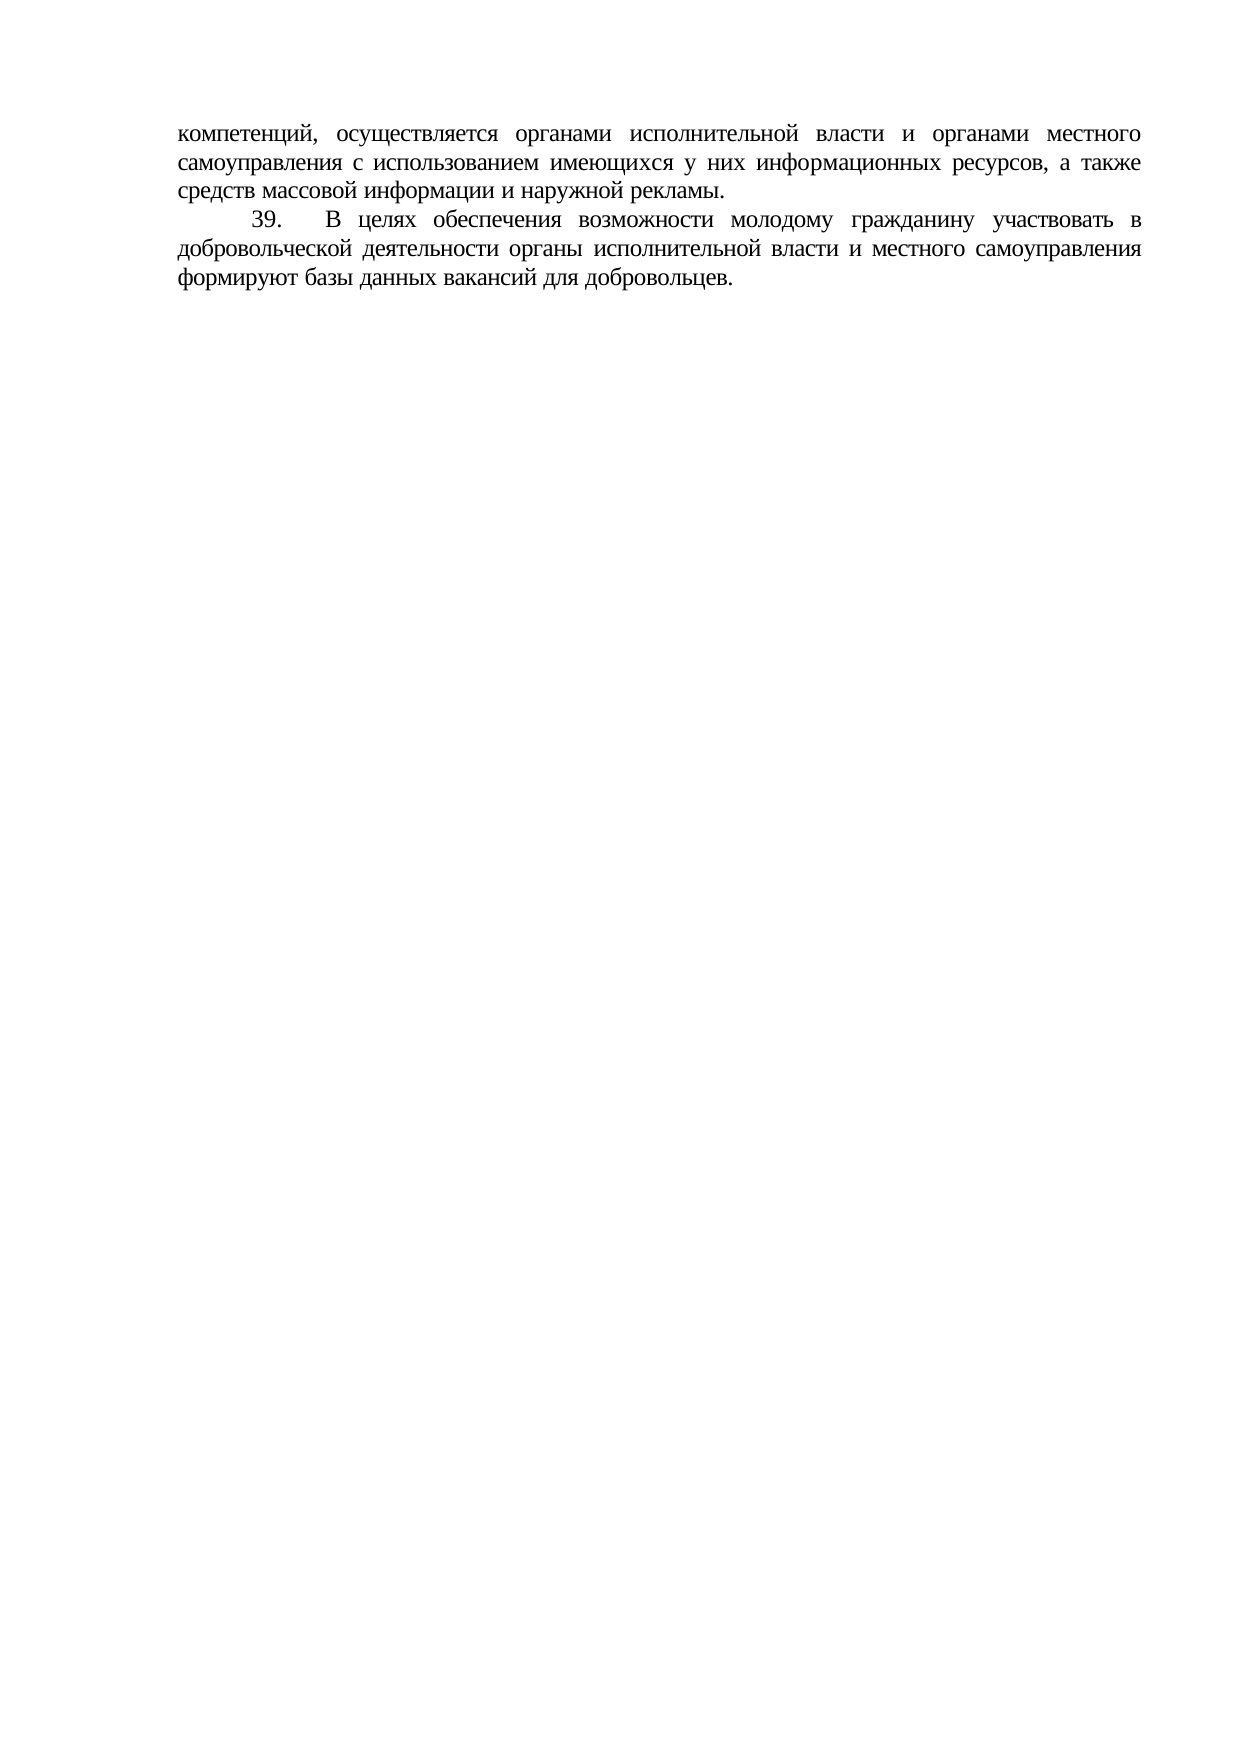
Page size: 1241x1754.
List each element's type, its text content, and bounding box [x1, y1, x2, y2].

list В целях обеспечения возможности молодому гражданину участвовать в добровольческой деятельности органы исполнительной власти и местного самоуправления формируют базы данных вакансий для добровольцев. [177, 204, 1142, 291]
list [177, 118, 1142, 204]
